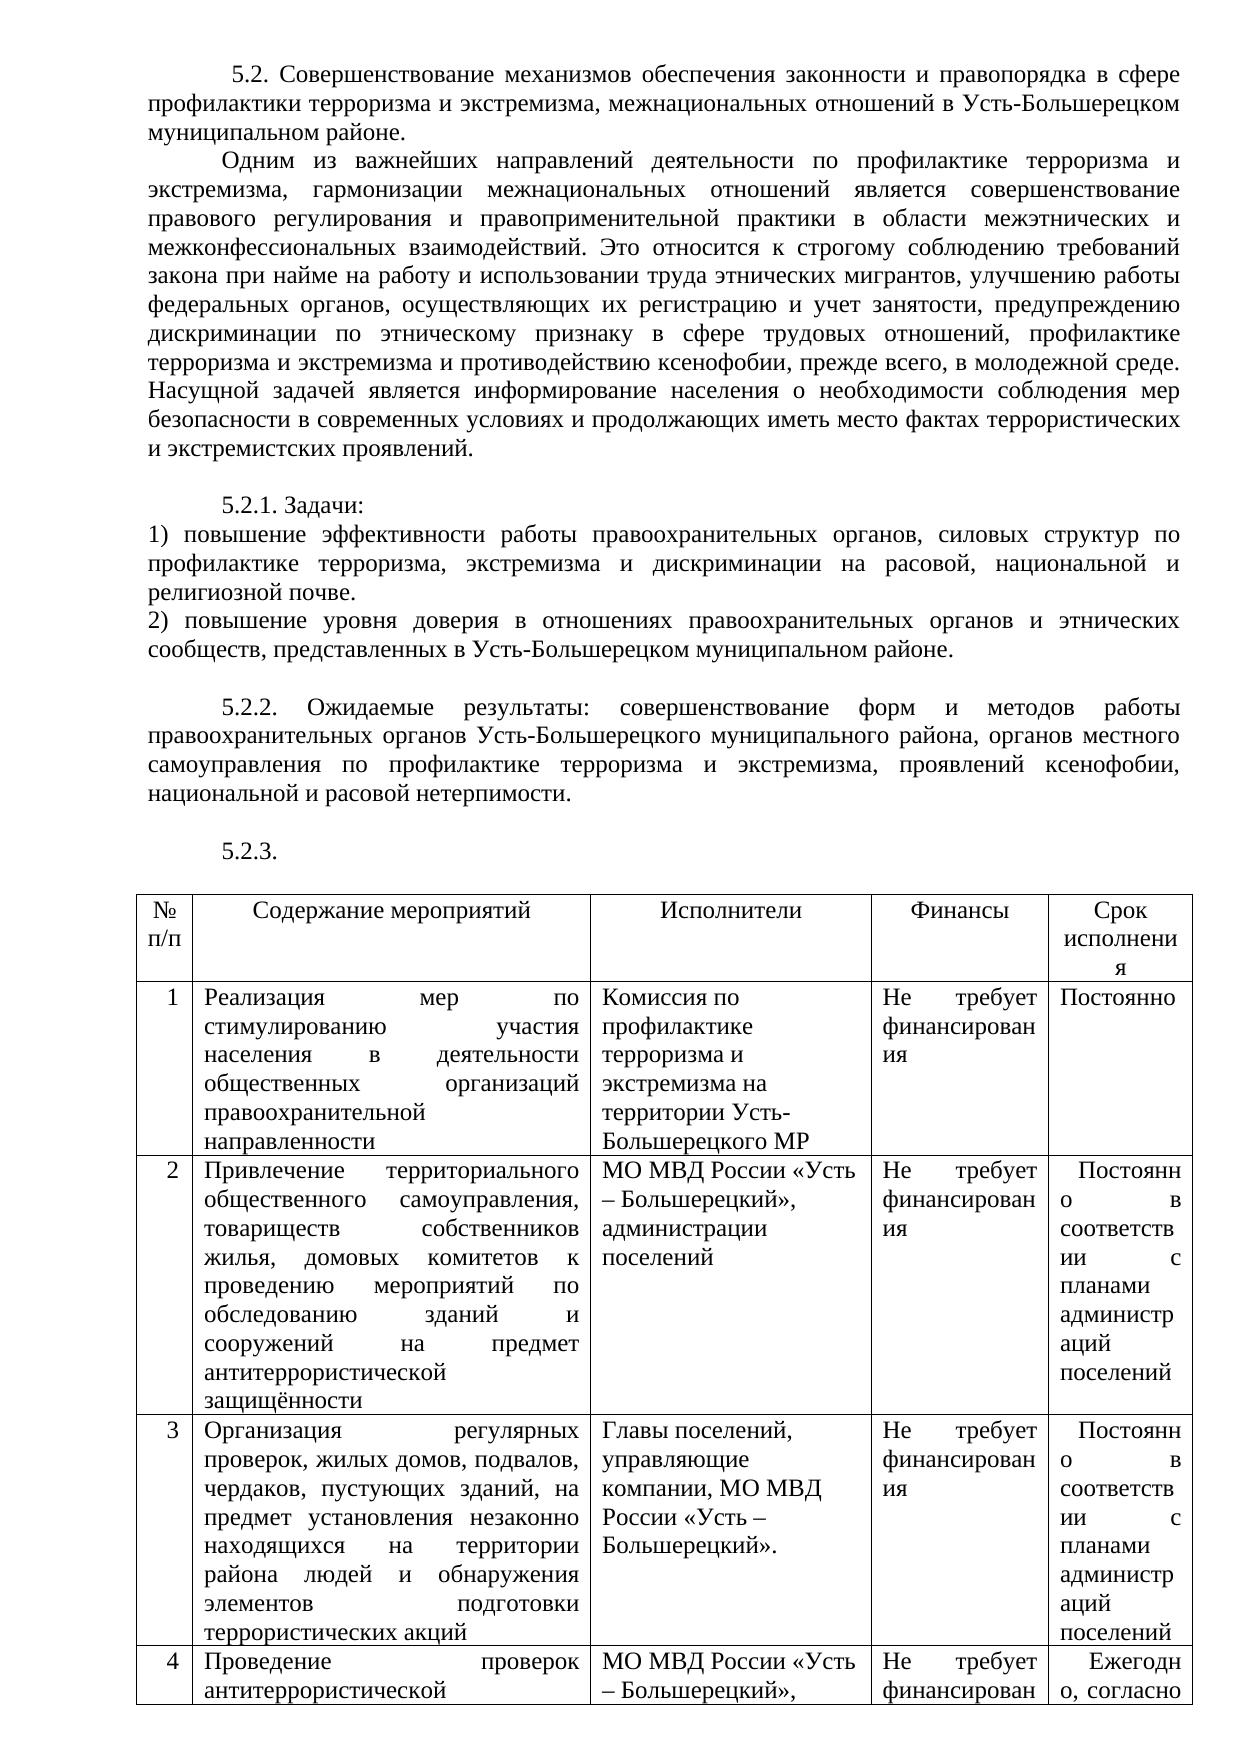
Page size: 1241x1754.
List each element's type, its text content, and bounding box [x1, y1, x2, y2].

table_cell 4 [137, 1646, 192, 1704]
table_cell 3 [137, 1415, 192, 1645]
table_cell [1049, 1646, 1192, 1704]
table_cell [193, 1646, 590, 1704]
table_header № п/п [137, 895, 192, 981]
text 5.2.2. Ожидаемые результаты: совершенствование форм и методов работы правоохранительных органов Усть-Большерецкого муниципального района, органов местного самоуправления по профилактике терроризма и экстремизма, проявлений ксенофобии, национальной и расовой нетерпимости. [148, 692, 1181, 807]
text 5.2.1. Задачи: [148, 490, 1181, 519]
table_cell Привлечение территориального общественного самоуправления, товариществ собственников жилья, домовых комитетов к проведению мероприятий по обследованию зданий и сооружений на предмет антитеррористической защищённости [193, 1156, 590, 1414]
table_header Срок исполнения [1049, 895, 1192, 981]
table_cell Комиссия по профилактике терроризма и экстремизма на территории Усть-Большерецкого МР [591, 982, 871, 1154]
table_header Содержание мероприятий [193, 895, 590, 981]
table_header Финансы [872, 895, 1048, 981]
table_cell 1 [137, 982, 192, 1154]
table_cell Главы поселений, управляющие компании, МО МВД России «Усть – Большерецкий». [591, 1415, 871, 1645]
table_cell Реализация мер по стимулированию участия населения в деятельности общественных организаций правоохранительной направленности [193, 982, 590, 1154]
table_cell Постоянно в соответствии с планами администраций поселений [1049, 1415, 1192, 1645]
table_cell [872, 1646, 1048, 1704]
text 1) повышение эффективности работы правоохранительных органов, силовых структур по профилактике терроризма, экстремизма и дискриминации на расовой, национальной и религиозной почве. [148, 519, 1181, 605]
table_cell МО МВД России «Усть – Большерецкий», администрации поселений [591, 1156, 871, 1414]
table_cell Организация регулярных проверок, жилых домов, подвалов, чердаков, пустующих зданий, на предмет установления незаконно находящихся на территории района людей и обнаружения элементов подготовки террористических акций [193, 1415, 590, 1645]
table_cell 2 [137, 1156, 192, 1414]
text 5.2. Совершенствование механизмов обеспечения законности и правопорядка в сфере профилактики терроризма и экстремизма, межнациональных отношений в Усть-Большерецком муниципальном районе. [148, 59, 1181, 145]
table_cell Постоянно [1049, 982, 1192, 1154]
text Одним из важнейших направлений деятельности по профилактике терроризма и экстремизма, гармонизации межнациональных отношений является совершенствование правового регулирования и правоприменительной практики в области межэтнических и межконфессиональных взаимодействий. Это относится к строгому соблюдению требований закона при найме на работу и использовании труда этнических мигрантов, улучшению работы федеральных органов, осуществляющих их регистрацию и учет занятости, предупреждению дискриминации по этническому признаку в сфере трудовых отношений, профилактике терроризма и экстремизма и противодействию ксенофобии, прежде всего, в молодежной среде. Насущной задачей является информирование населения о необходимости соблюдения мер безопасности в современных условиях и продолжающих иметь место фактах террористических и экстремистских проявлений. [148, 145, 1181, 462]
text 5.2.3. [148, 836, 1181, 864]
table_header Исполнители [591, 895, 871, 981]
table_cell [591, 1646, 871, 1704]
table_cell Не требует финансирования [872, 1156, 1048, 1414]
table_cell Постоянно в соответствии с планами администраций поселений [1049, 1156, 1192, 1414]
table_cell Не требует финансирования [872, 982, 1048, 1154]
text 2) повышение уровня доверия в отношениях правоохранительных органов и этнических сообществ, представленных в Усть-Большерецком муниципальном районе. [148, 605, 1181, 663]
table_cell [872, 1415, 1048, 1645]
